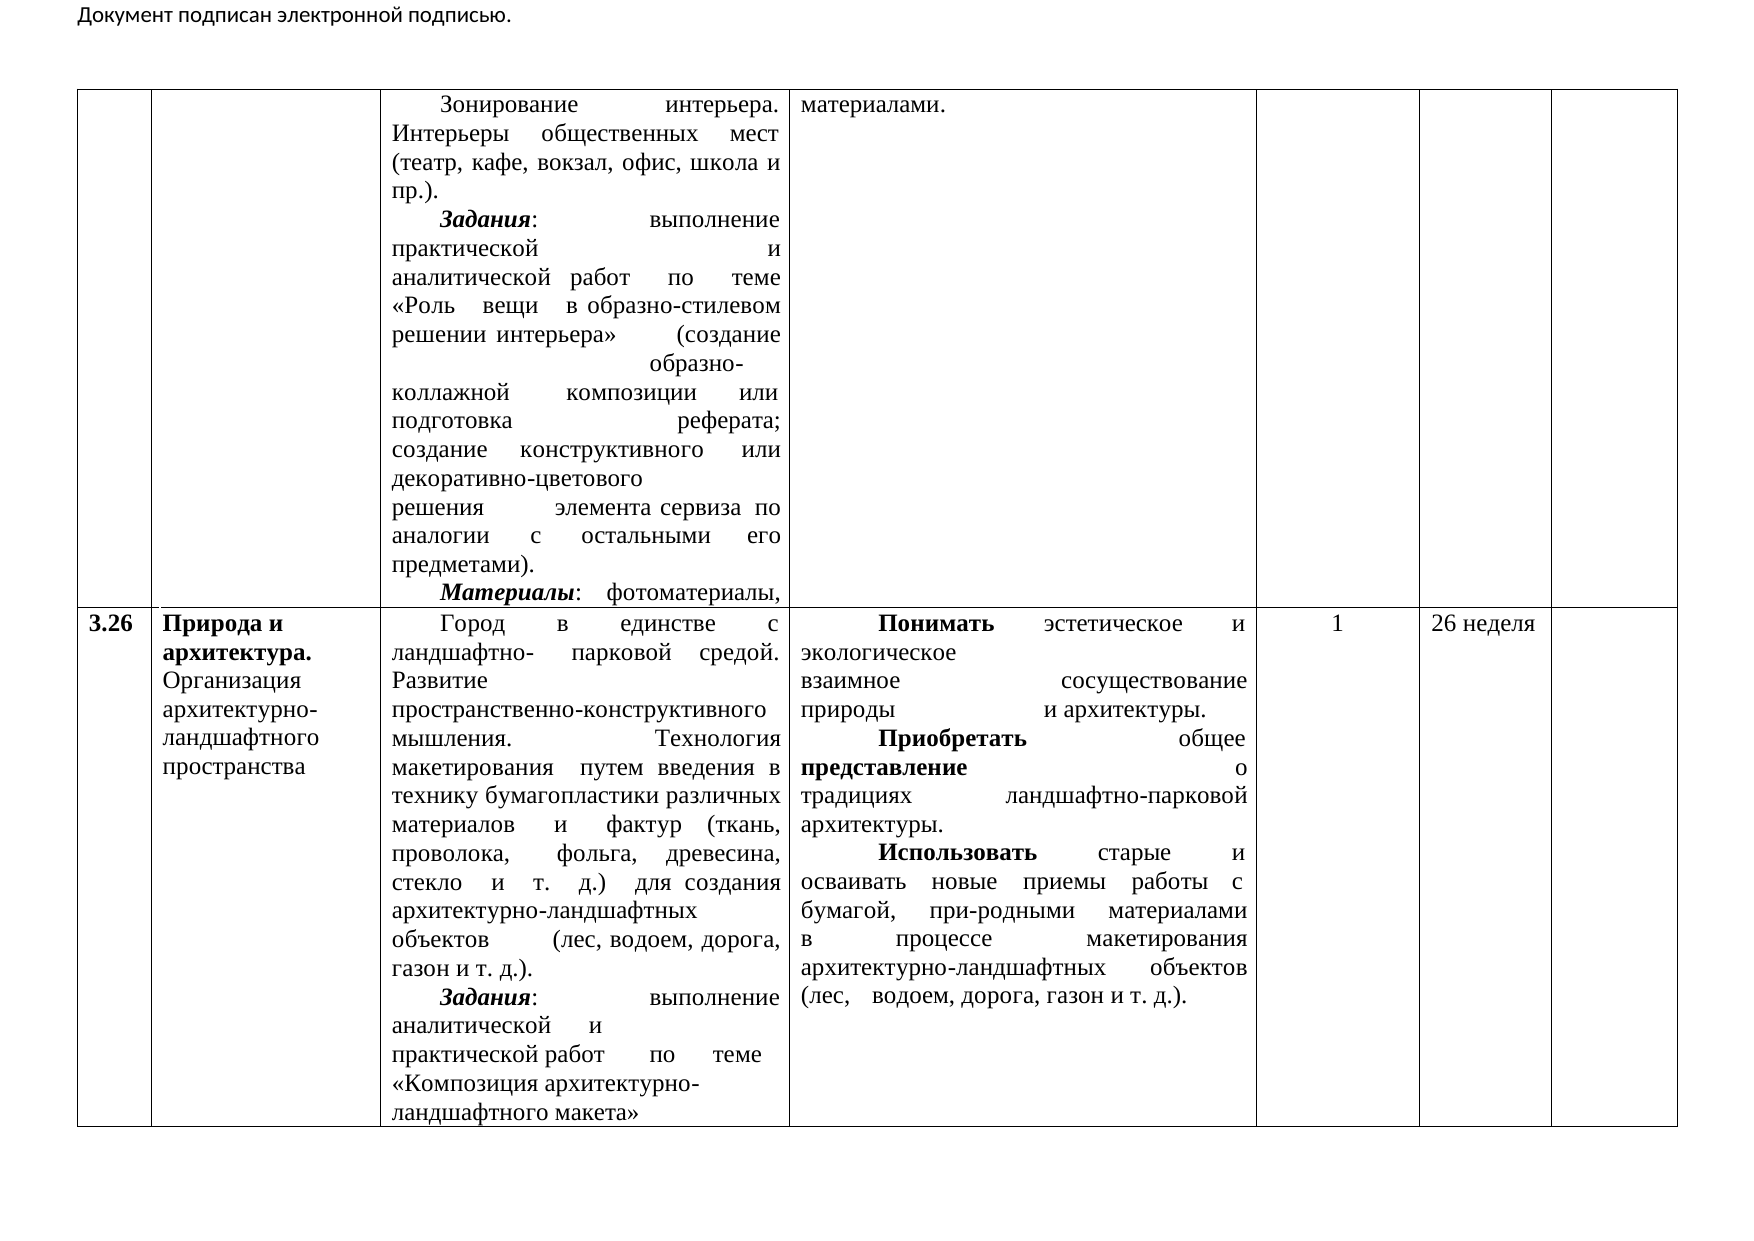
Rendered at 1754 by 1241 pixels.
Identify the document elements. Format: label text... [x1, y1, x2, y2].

table_header [78, 90, 151, 607]
table_cell [152, 1039, 380, 1126]
table_cell [1552, 608, 1677, 1126]
table_cell 26 неделя [1420, 608, 1551, 1126]
table_header Зонирование интерьера. Интерьеры общественных мест (театр, кафе, вокзал, офис, школа и пр.). Задания: выполнение практической и аналитической работ по теме «Роль вещи в образно-стилевом решении интерьера» (создание образно-коллажной композиции или подготовка реферата; создание конструктивного или декоративно-цветового решения элемента сервиза по аналогии с остальными его предметами). Материалы: фотоматериалы, белая и цветная бумага, ножницы, клей. [381, 90, 789, 607]
table_cell [152, 608, 159, 1039]
table_header материалами. [790, 90, 1256, 607]
table_cell 1 [1257, 608, 1419, 1126]
table_header [152, 90, 380, 607]
table_cell Город в единстве с ландшафтно- парковой средой. Развитие пространственно-конструктивного мышления. Технология макетирования путем введения в технику бумагопластики различных материалов и фактур (ткань, проволока, фольга, древесина, стекло и т. д.) для создания архитектурно-ландшафтных объектов (лес, водоем, дорога, газон и т. д.). Задания: выполнение аналитической и практической работ по теме «Композиция архитектурно-ландшафтного макета» (выполнение аналитического упражнения, [381, 608, 789, 1126]
table_cell 3.26 [78, 608, 151, 1126]
table_header [1257, 90, 1419, 607]
table_header [1552, 90, 1677, 607]
table_cell Понимать эстетическое и экологическое взаимное сосуществование природы и архитектуры. Приобретать общее представление о традициях ландшафтно-парковой архитектуры. Использовать старые и осваивать новые приемы работы с бумагой, при-родными материалами в процессе макетирования архитектурно-ландшафтных объектов (лес, водоем, дорога, газон и т. д.). [790, 608, 1256, 1126]
table_cell Природа и архитектура. Организация архитектурно-ландшафтного пространства [161, 608, 380, 1039]
table_header [1420, 90, 1551, 607]
